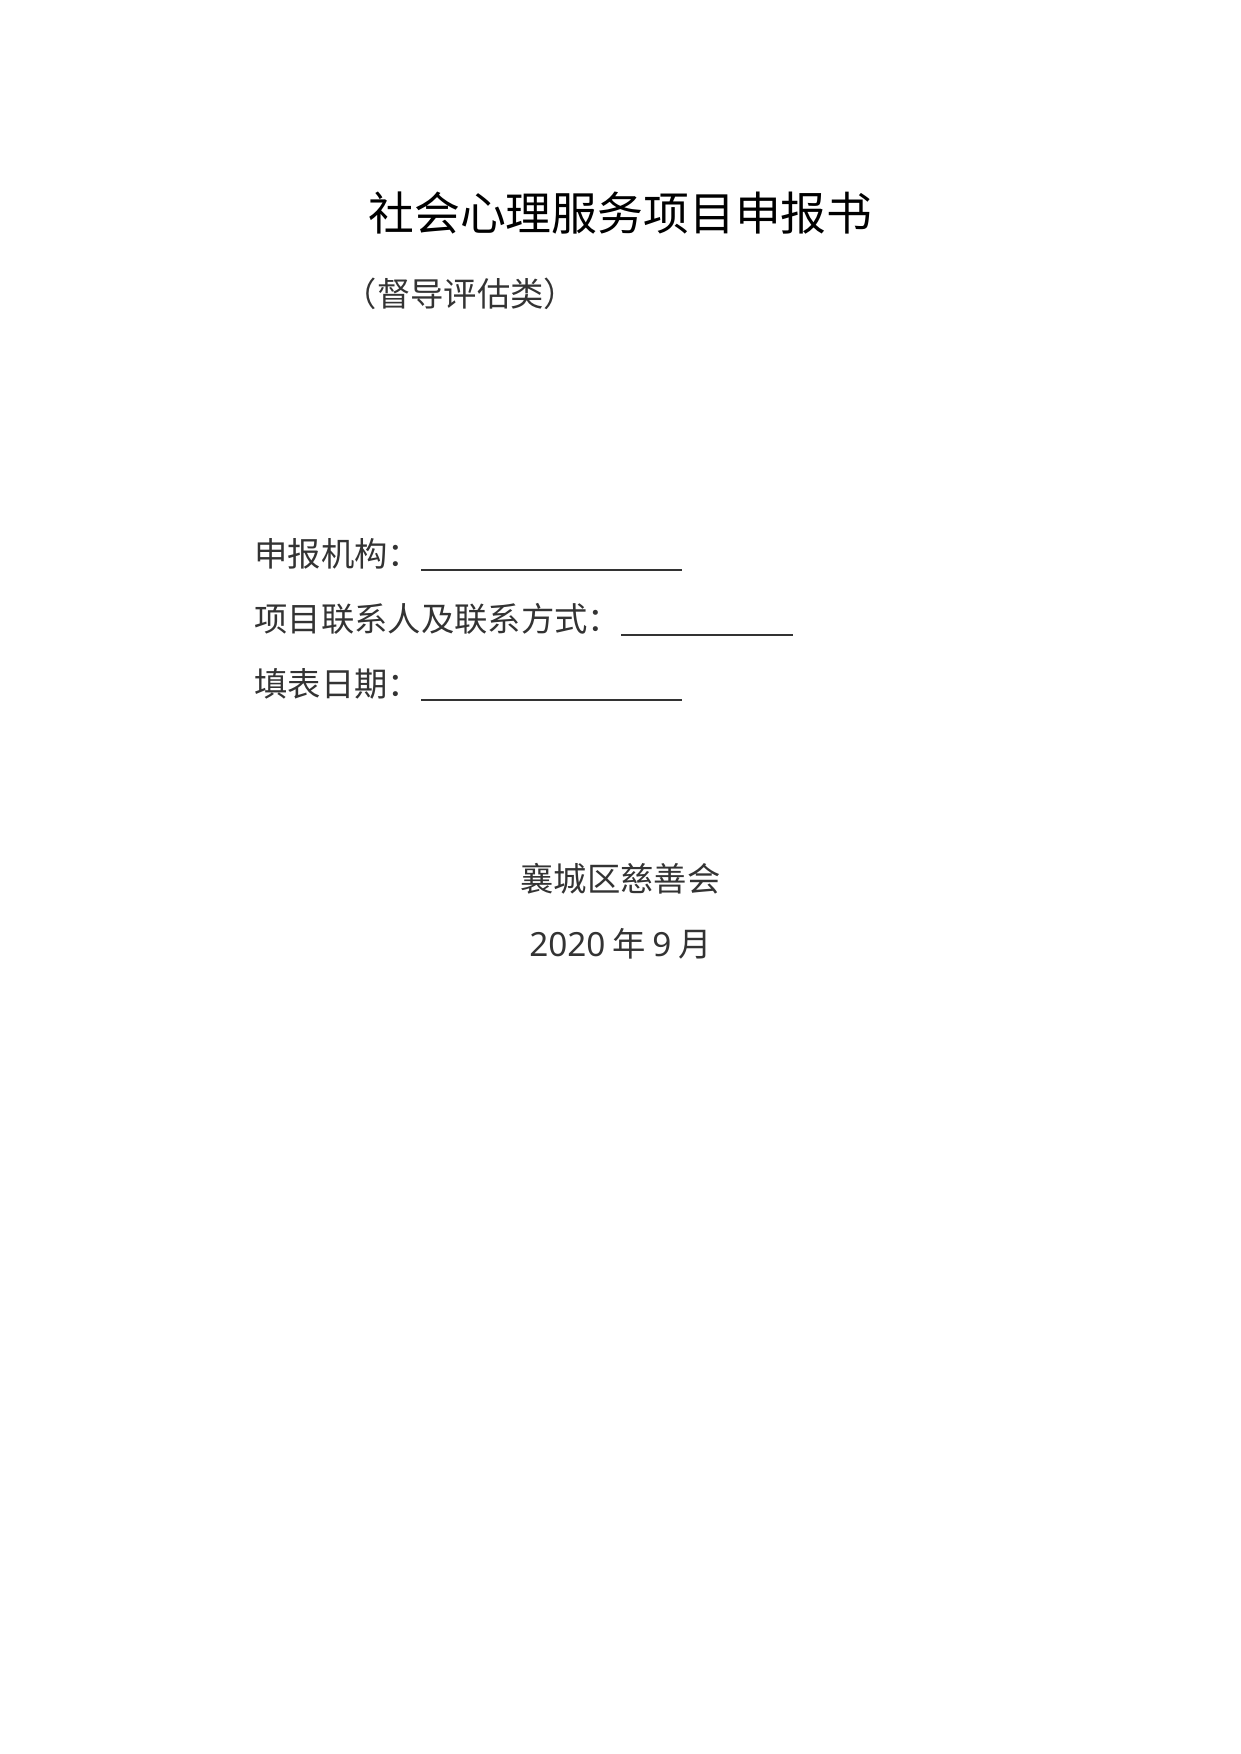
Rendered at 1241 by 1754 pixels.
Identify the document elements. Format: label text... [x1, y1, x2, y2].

text 填表日期： [187, 649, 1053, 714]
text 襄城区慈善会 [187, 844, 1053, 909]
text 2020年9月 [187, 909, 1053, 974]
text （督导评估类） [187, 259, 1053, 324]
text 社会心理服务项目申报书 [187, 162, 1053, 259]
text 申报机构： [187, 519, 1053, 584]
text 项目联系人及联系方式： [187, 584, 1053, 649]
